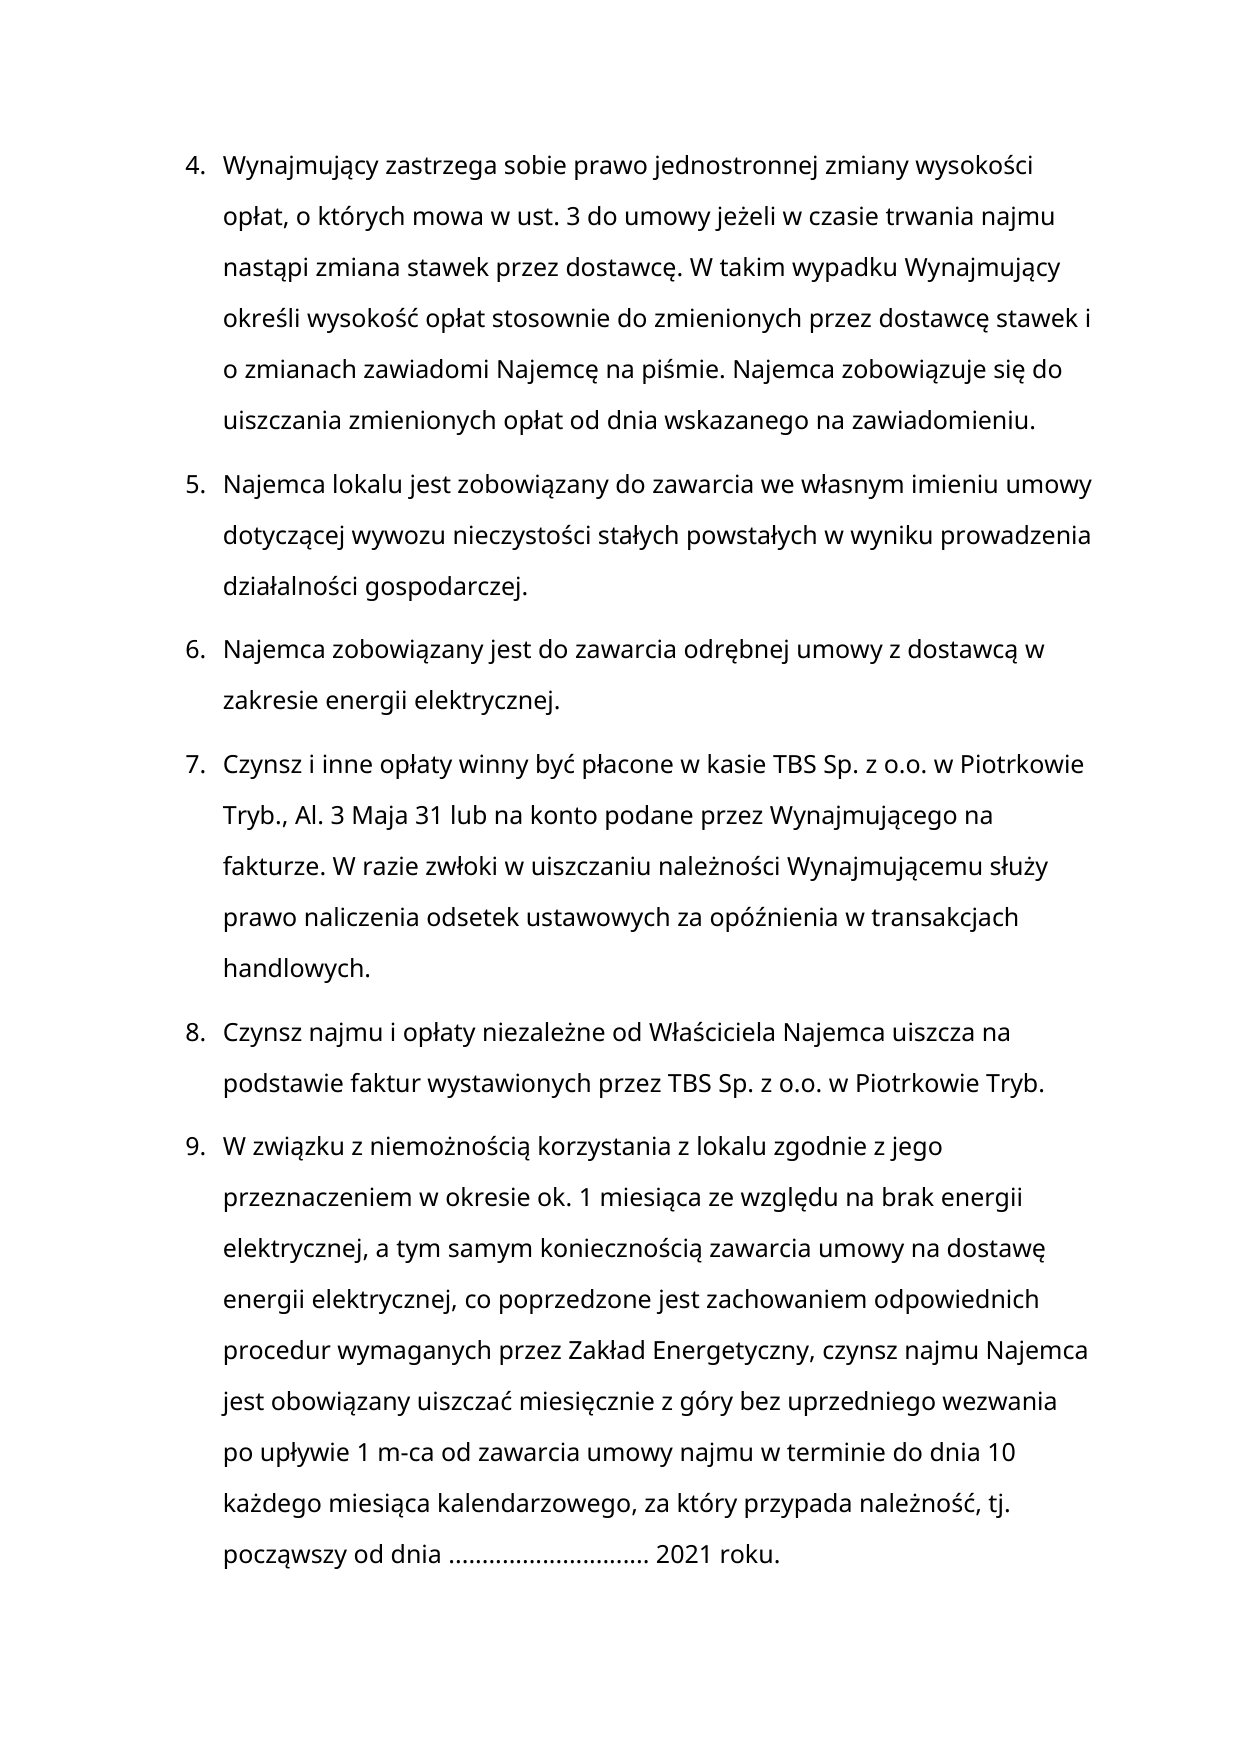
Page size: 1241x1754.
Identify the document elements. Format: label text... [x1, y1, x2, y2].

subtitle Najemca zobowiązany jest do zawarcia odrębnej umowy z dostawcą w zakresie energii elektrycznej. [185, 632, 1093, 717]
subtitle Wynajmujący zastrzega sobie prawo jednostronnej zmiany wysokości opłat, o których mowa w ust. 3 do umowy jeżeli w czasie trwania najmu nastąpi zmiana stawek przez dostawcę. W takim wypadku Wynajmujący określi wysokość opłat stosownie do zmienionych przez dostawcę stawek i o zmianach zawiadomi Najemcę na piśmie. Najemca zobowiązuje się do uiszczania zmienionych opłat od dnia wskazanego na zawiadomieniu. [185, 148, 1093, 437]
subtitle Czynsz i inne opłaty winny być płacone w kasie TBS Sp. z o.o. w Piotrkowie Tryb., Al. 3 Maja 31 lub na konto podane przez Wynajmującego na fakturze. W razie zwłoki w uiszczaniu należności Wynajmującemu służy prawo naliczenia odsetek ustawowych za opóźnienia w transakcjach handlowych. [185, 747, 1093, 985]
subtitle Czynsz najmu i opłaty niezależne od Właściciela Najemca uiszcza na podstawie faktur wystawionych przez TBS Sp. z o.o. w Piotrkowie Tryb. [185, 1014, 1093, 1099]
subtitle W związku z niemożnością korzystania z lokalu zgodnie z jego przeznaczeniem w okresie ok. 1 miesiąca ze względu na brak energii elektrycznej, a tym samym koniecznością zawarcia umowy na dostawę energii elektrycznej, co poprzedzone jest zachowaniem odpowiednich procedur wymaganych przez Zakład Energetyczny, czynsz najmu Najemca jest obowiązany uiszczać miesięcznie z góry bez uprzedniego wezwania po upływie 1 m-ca od zawarcia umowy najmu w terminie do dnia 10 każdego miesiąca kalendarzowego, za który przypada należność, tj. począwszy od dnia .............................. 2021 roku. [185, 1129, 1093, 1571]
subtitle Najemca lokalu jest zobowiązany do zawarcia we własnym imieniu umowy dotyczącej wywozu nieczystości stałych powstałych w wyniku prowadzenia działalności gospodarczej. [185, 466, 1093, 602]
